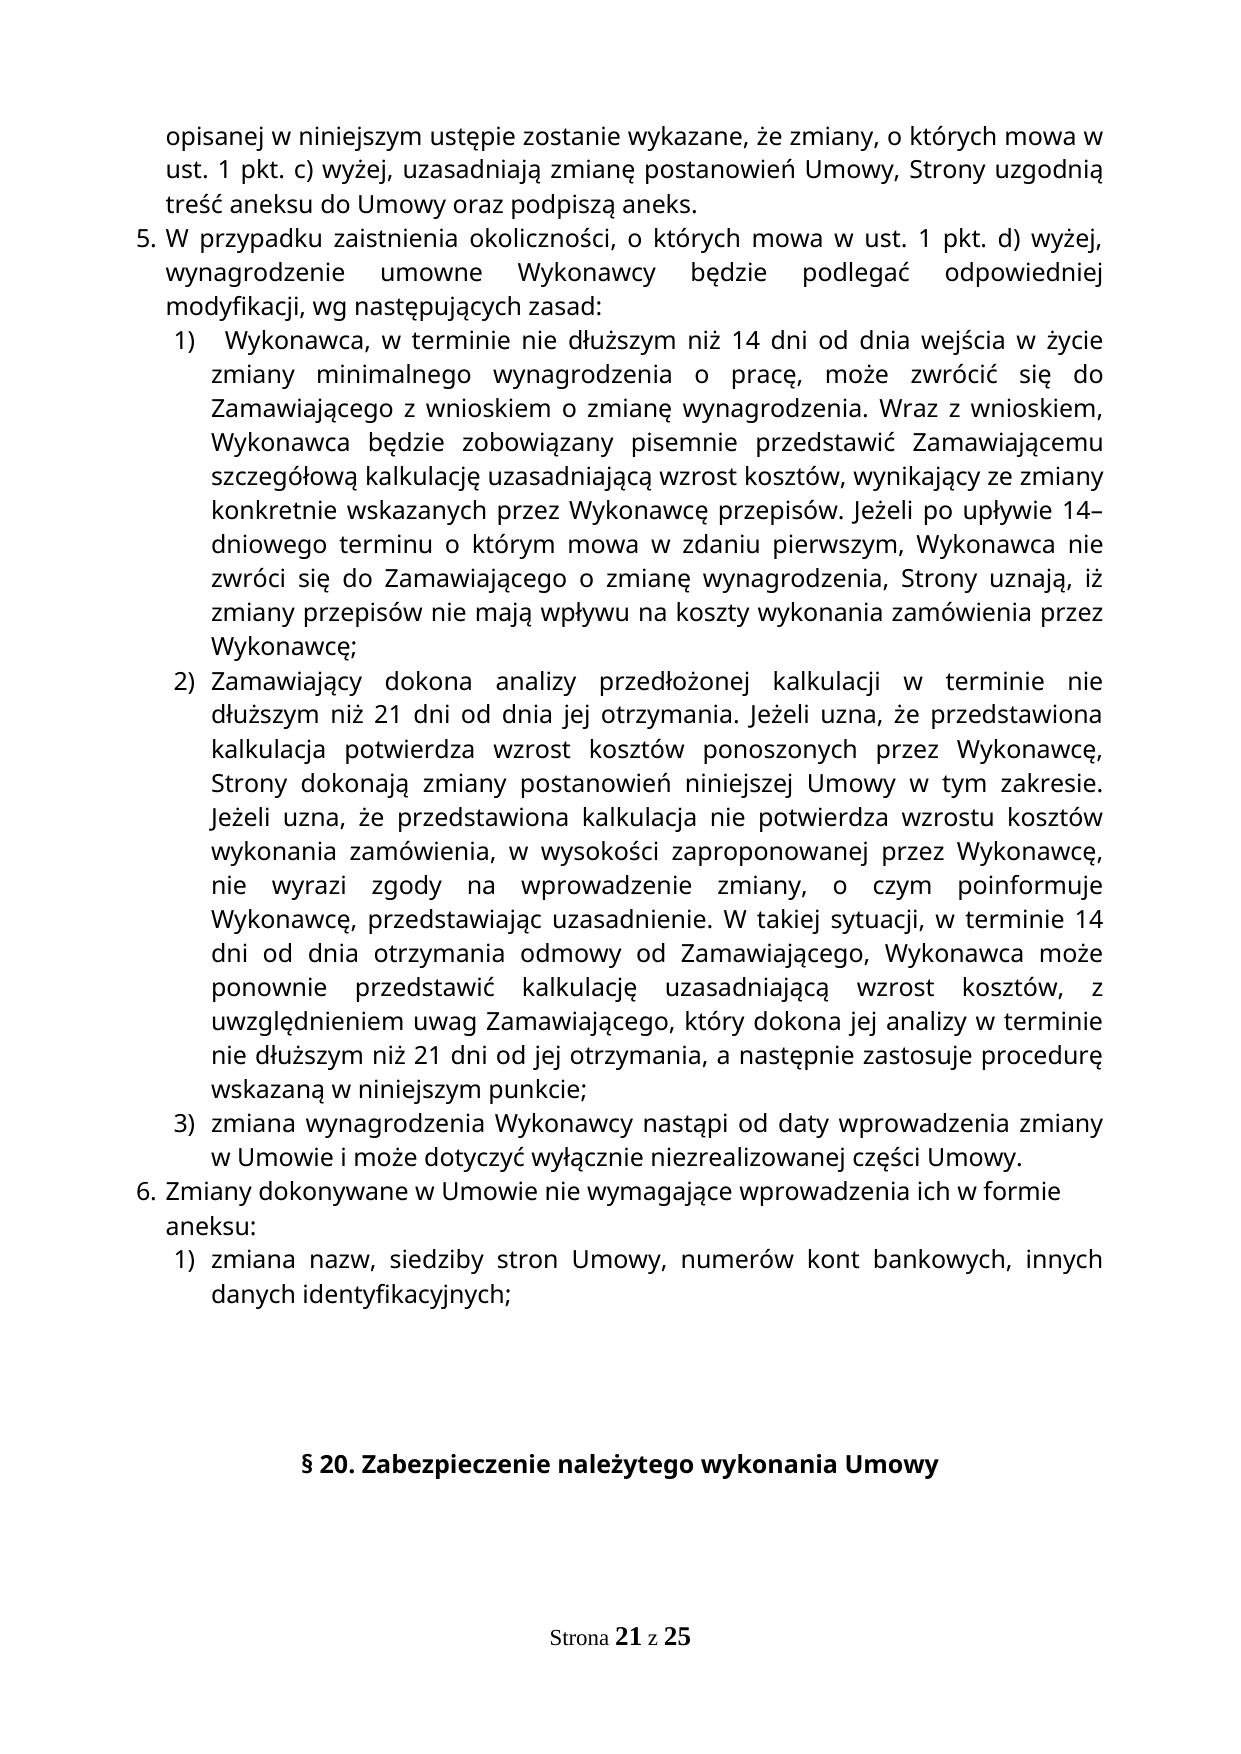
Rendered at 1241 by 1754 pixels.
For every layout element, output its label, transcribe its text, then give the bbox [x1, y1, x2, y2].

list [136, 118, 1104, 220]
list Zamawiający dokona analizy przedłożonej kalkulacji w terminie nie dłuższym niż 21 dni od dnia jej otrzymania. Jeżeli uzna, że przedstawiona kalkulacja potwierdza wzrost kosztów ponoszonych przez Wykonawcę, Strony dokonają zmiany postanowień niniejszej Umowy w tym zakresie. Jeżeli uzna, że przedstawiona kalkulacja nie potwierdza wzrostu kosztów wykonania zamówienia, w wysokości zaproponowanej przez Wykonawcę, nie wyrazi zgody na wprowadzenie zmiany, o czym poinformuje Wykonawcę, przedstawiając uzasadnienie. W takiej sytuacji, w terminie 14 dni od dnia otrzymania odmowy od Zamawiającego, Wykonawca może ponownie przedstawić kalkulację uzasadniającą wzrost kosztów, z uwzględnieniem uwag Zamawiającego, który dokona jej analizy w terminie nie dłuższym niż 21 dni od jej otrzymania, a następnie zastosuje procedurę wskazaną w niniejszym punkcie; [173, 663, 1104, 1106]
list W przypadku zaistnienia okoliczności, o których mowa w ust. 1 pkt. d) wyżej, wynagrodzenie umowne Wykonawcy będzie podlegać odpowiedniej modyfikacji, wg następujących zasad: [136, 220, 1104, 322]
text § 20. Zabezpieczenie należytego wykonania Umowy [136, 1447, 1104, 1481]
list Zmiany dokonywane w Umowie nie wymagające wprowadzenia ich w formie aneksu: [136, 1174, 1104, 1242]
list Wykonawca, w terminie nie dłuższym niż 14 dni od dnia wejścia w życie zmiany minimalnego wynagrodzenia o pracę, może zwrócić się do Zamawiającego z wnioskiem o zmianę wynagrodzenia. Wraz z wnioskiem, Wykonawca będzie zobowiązany pisemnie przedstawić Zamawiającemu szczegółową kalkulację uzasadniającą wzrost kosztów, wynikający ze zmiany konkretnie wskazanych przez Wykonawcę przepisów. Jeżeli po upływie 14–dniowego terminu o którym mowa w zdaniu pierwszym, Wykonawca nie zwróci się do Zamawiającego o zmianę wynagrodzenia, Strony uznają, iż zmiany przepisów nie mają wpływu na koszty wykonania zamówienia przez Wykonawcę; [173, 322, 1104, 663]
list zmiana wynagrodzenia Wykonawcy nastąpi od daty wprowadzenia zmiany w Umowie i może dotyczyć wyłącznie niezrealizowanej części Umowy. [173, 1106, 1104, 1174]
list zmiana nazw, siedziby stron Umowy, numerów kont bankowych, innych danych identyfikacyjnych; [173, 1242, 1104, 1310]
